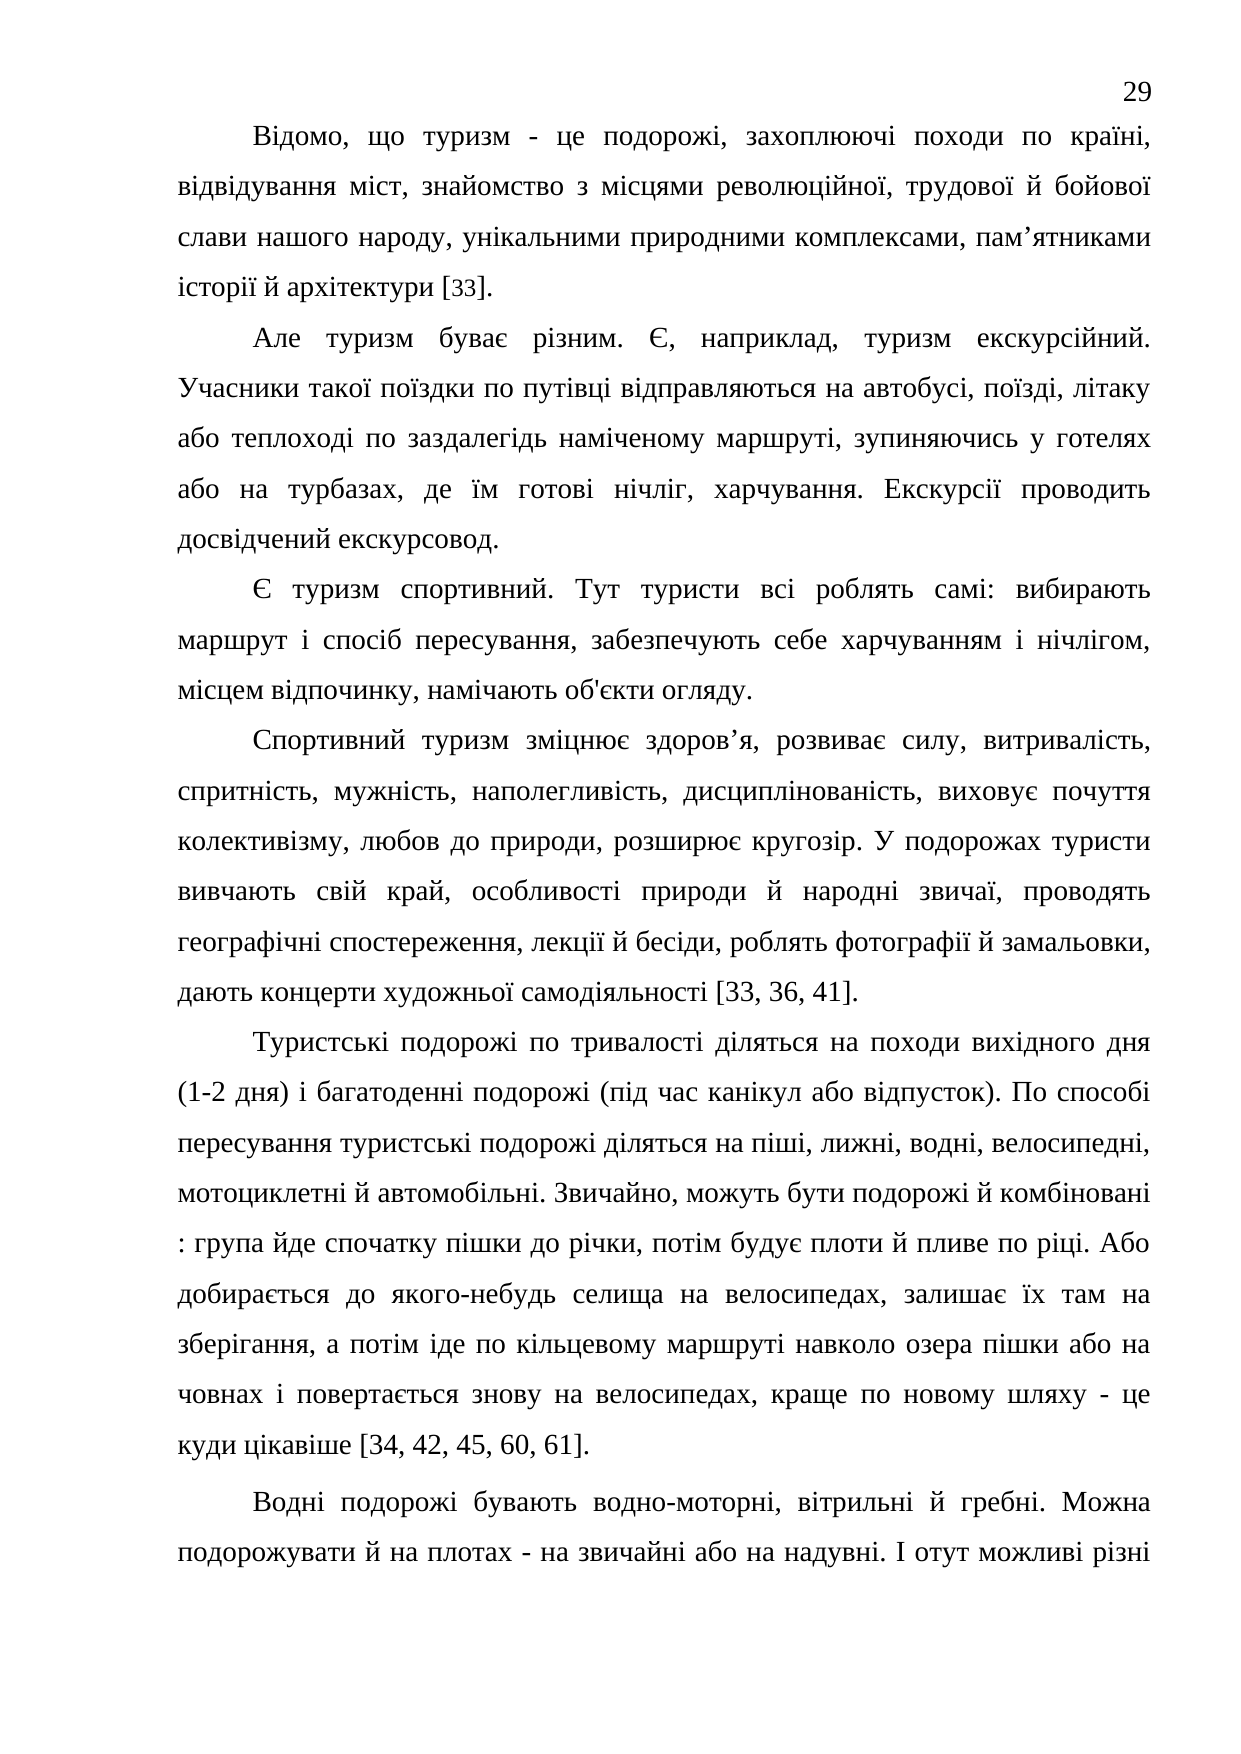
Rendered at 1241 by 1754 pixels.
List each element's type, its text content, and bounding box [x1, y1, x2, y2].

text Відомо, що туризм - це подорожі, захоплюючі походи по країні, відвідування міст, знайомство з місцями революційної, трудової й бойової слави нашого народу, унікальними природними комплексами, пам’ятниками історії й архітектури [33]. [177, 118, 1152, 303]
text Є туризм спортивний. Тут туристи всі роблять самі: вибирають маршрут і спосіб пересування, забезпечують себе харчуванням і нічлігом, місцем відпочинку, намічають об'єкти огляду. [177, 571, 1152, 706]
text Але туризм буває різним. Є, наприклад, туризм екскурсійний. Учасники такої поїздки по путівці відправляються на автобусі, поїзді, літаку або теплоході по заздалегідь наміченому маршруті, зупиняючись у готелях або на турбазах, де їм готові нічліг, харчування. Екскурсії проводить досвідчений екскурсовод. [177, 320, 1152, 555]
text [177, 1484, 1152, 1568]
